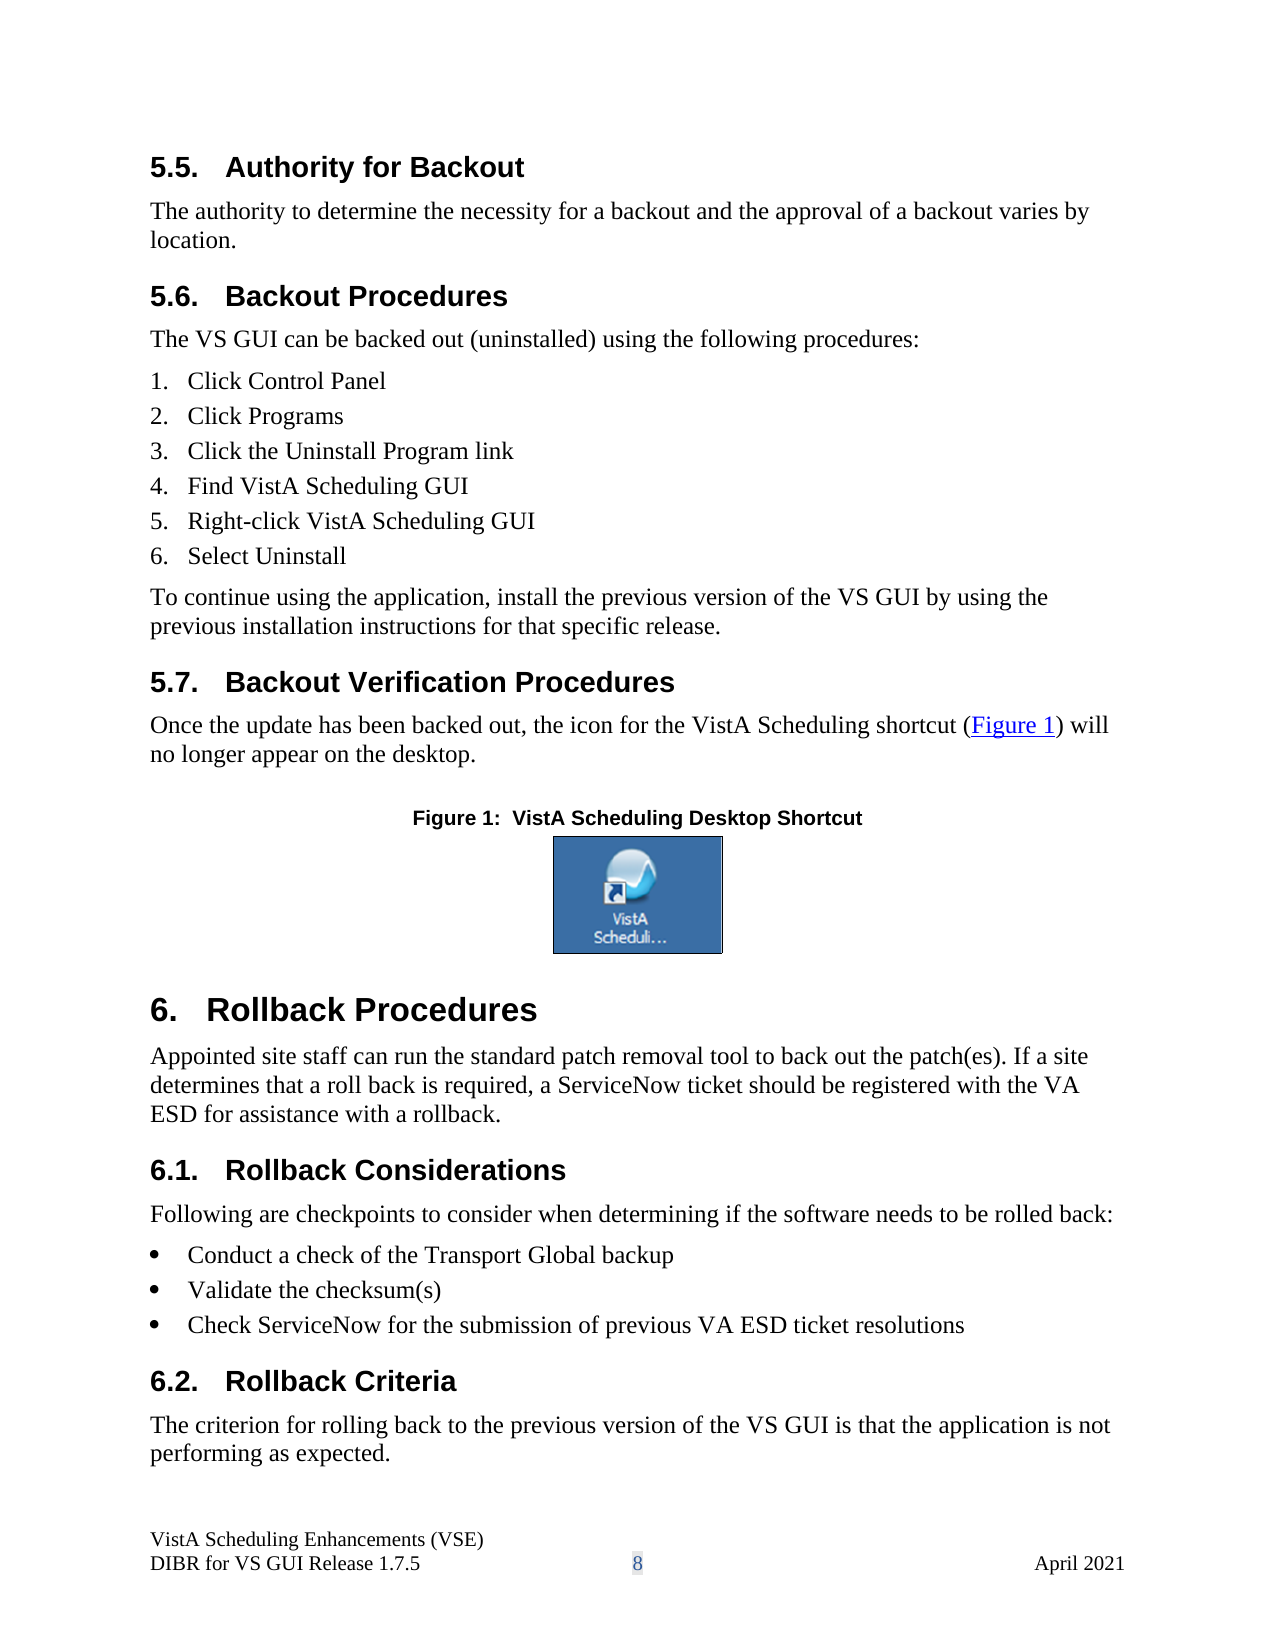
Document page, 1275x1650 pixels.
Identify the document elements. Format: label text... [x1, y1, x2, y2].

text Once the update has been backed out, the icon for the VistA Scheduling shortcut (Figure 1) will no longer appear on the desktop. [150, 711, 1125, 768]
text Following are checkpoints to consider when determining if the software needs to be rolled back: [150, 1199, 1125, 1227]
subtitle Authority for Backout [150, 150, 1125, 183]
subtitle Backout Verification Procedures [150, 664, 1125, 698]
text The authority to determine the necessity for a backout and the approval of a backout varies by location. [150, 196, 1125, 253]
list Click the Uninstall Program link [150, 436, 1125, 464]
list Check ServiceNow for the submission of previous VA ESD ticket resolutions [150, 1310, 1125, 1339]
text Appointed site staff can run the standard patch removal tool to back out the patch(es). If a site determines that a roll back is required, a ServiceNow ticket should be registered with the VA ESD for assistance with a rollback. [150, 1041, 1125, 1128]
list Click Programs [150, 401, 1125, 429]
list Select Uninstall [150, 541, 1125, 569]
text Figure 1: VistA Scheduling Desktop Shortcut [150, 806, 1125, 829]
list Find VistA Scheduling GUI [150, 471, 1125, 499]
list Conduct a check of the Transport Global backup [150, 1240, 1125, 1269]
subtitle Backout Procedures [150, 278, 1125, 312]
list Click Control Panel [150, 366, 1125, 394]
subtitle Rollback Procedures [150, 991, 1125, 1029]
text To continue using the application, install the previous version of the VS GUI by using the previous installation instructions for that specific release. [150, 582, 1125, 639]
picture [554, 837, 722, 953]
text The criterion for rolling back to the previous version of the VS GUI is that the application is not performing as expected. [150, 1410, 1125, 1467]
subtitle Rollback Considerations [150, 1153, 1125, 1186]
list Validate the checksum(s) [150, 1275, 1125, 1304]
text The VS GUI can be backed out (uninstalled) using the following procedures: [150, 324, 1125, 353]
subtitle Rollback Criteria [150, 1364, 1125, 1397]
list Right-click VistA Scheduling GUI [150, 506, 1125, 534]
